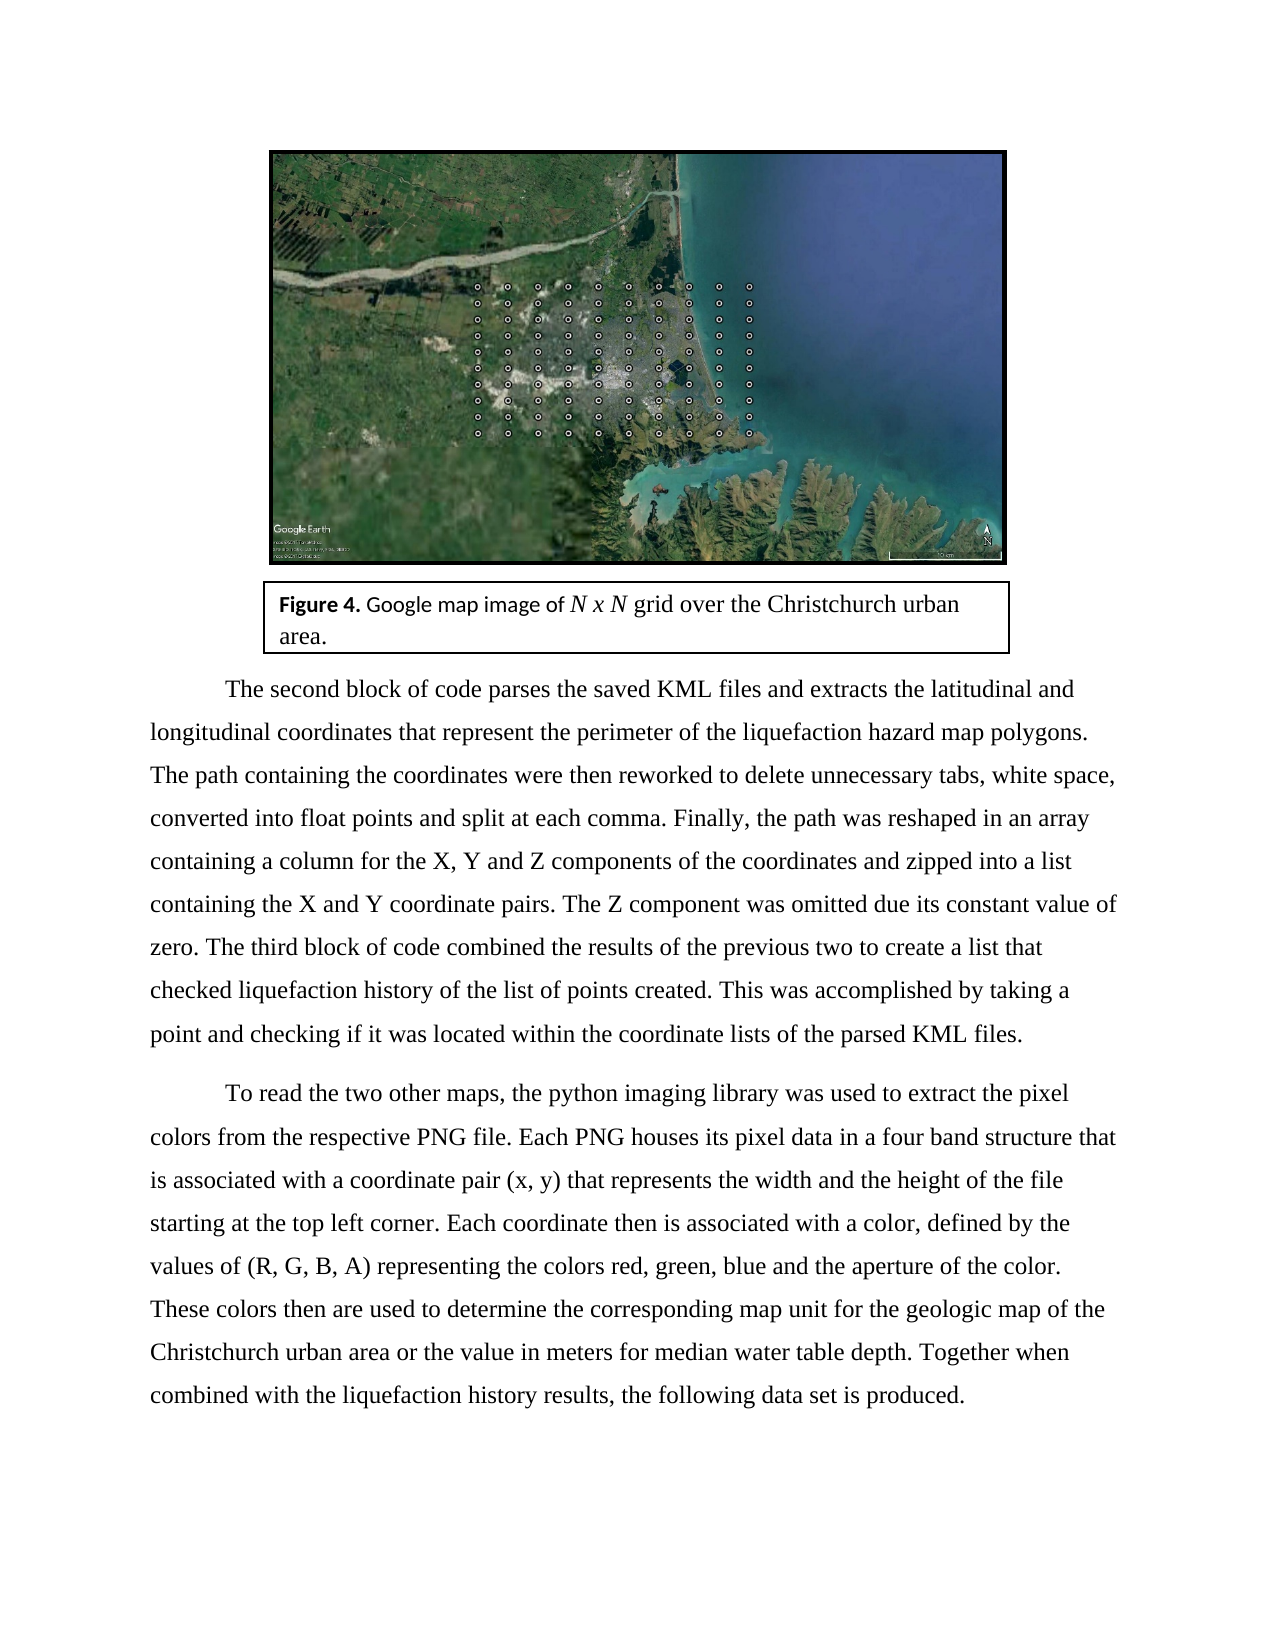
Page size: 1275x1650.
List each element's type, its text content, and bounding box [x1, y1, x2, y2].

text To read the two other maps, the python imaging library was used to extract the pixel colors from the respective PNG file. Each PNG houses its pixel data in a four band structure that is associated with a coordinate pair (x, y) that represents the width and the height of the file starting at the top left corner. Each coordinate then is associated with a color, defined by the values of (R, G, B, A) representing the colors red, green, blue and the aperture of the color. These colors then are used to determine the corresponding map unit for the geologic map of the Christchurch urban area or the value in meters for median water table depth. Together when combined with the liquefaction history results, the following data set is produced. [150, 1078, 1125, 1409]
picture [273, 154, 1002, 561]
text The second block of code parses the saved KML files and extracts the latitudinal and longitudinal coordinates that represent the perimeter of the liquefaction hazard map polygons. The path containing the coordinates were then reworked to delete unnecessary tabs, white space, converted into float points and split at each comma. Finally, the path was reshaped in an array containing a column for the X, Y and Z components of the coordinates and zipped into a list containing the X and Y coordinate pairs. The Z component was omitted due its constant value of zero. The third block of code combined the results of the previous two to create a list that checked liquefaction history of the list of points created. This was accomplished by taking a point and checking if it was located within the coordinate lists of the parsed KML files. [150, 674, 1125, 1047]
